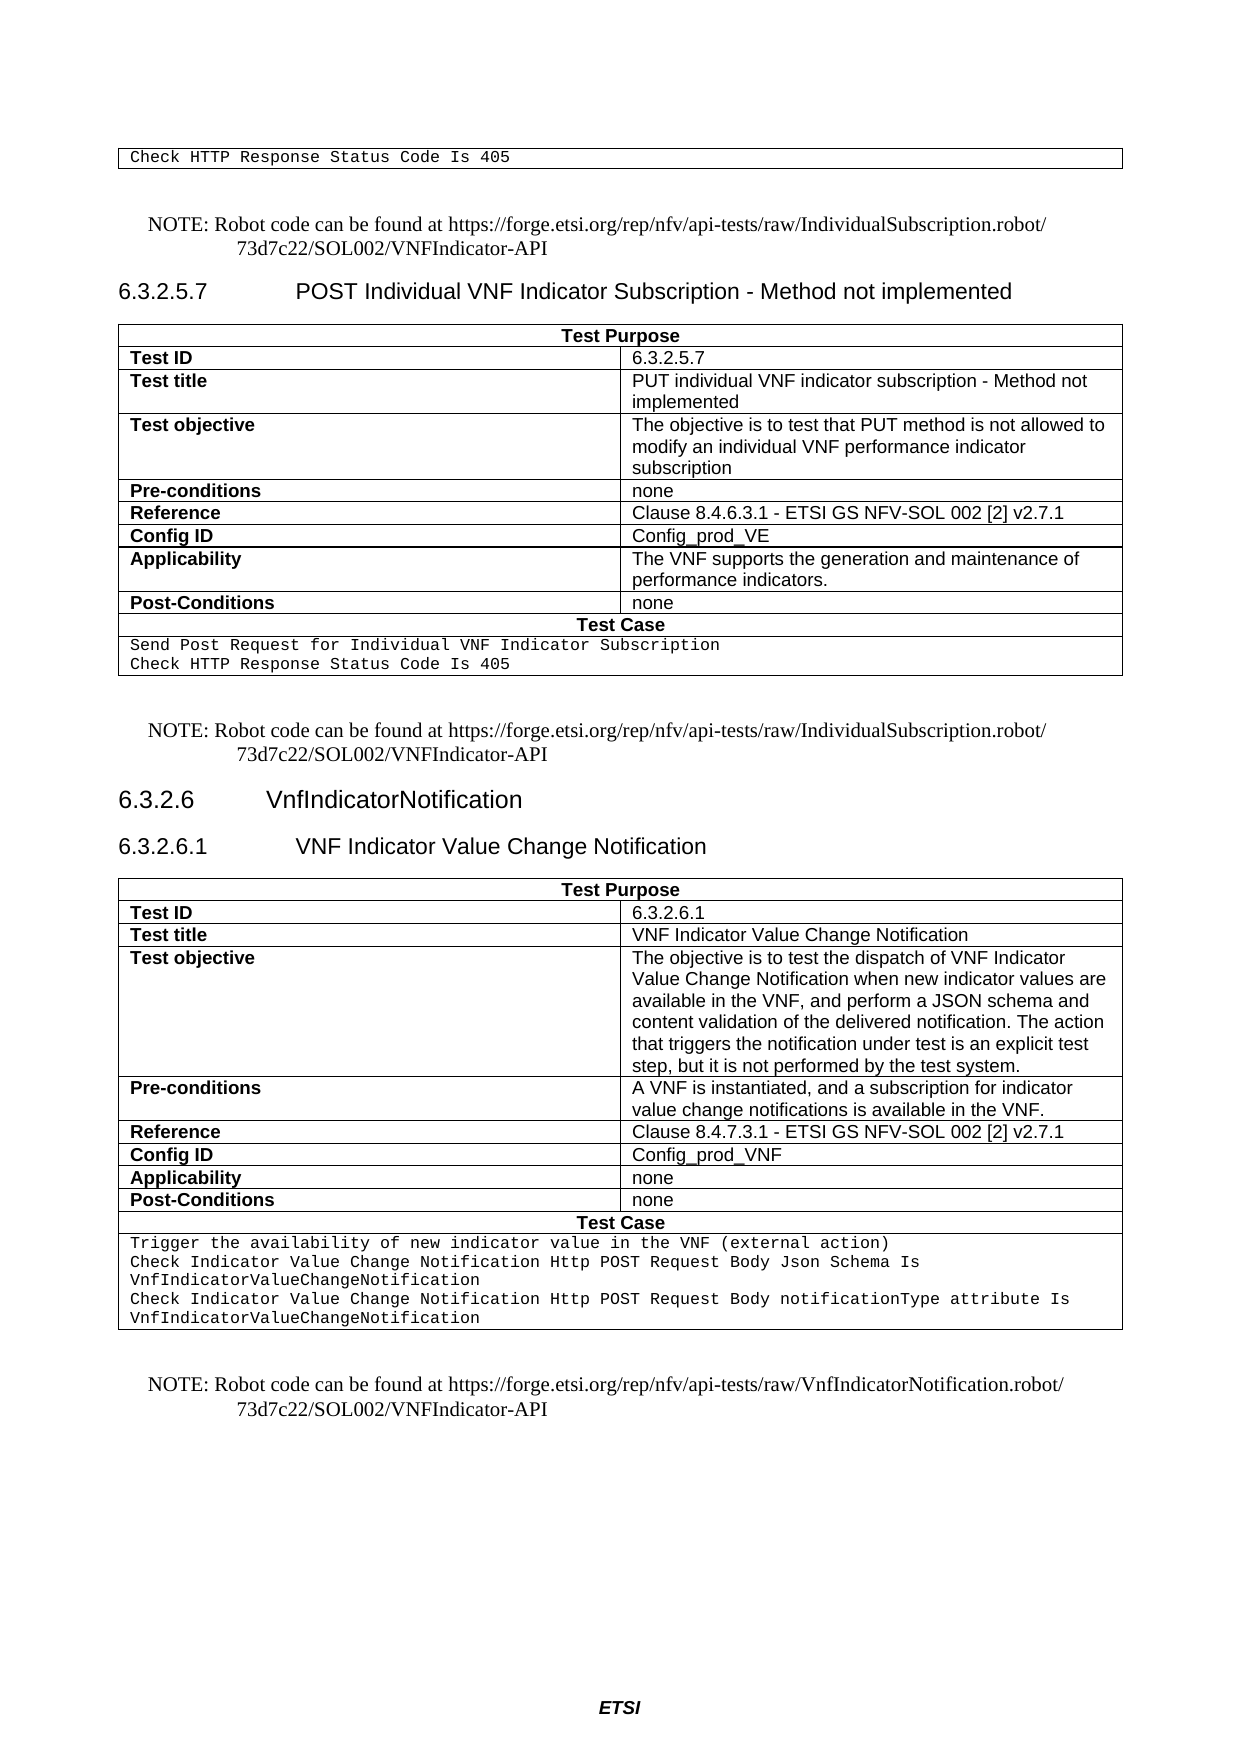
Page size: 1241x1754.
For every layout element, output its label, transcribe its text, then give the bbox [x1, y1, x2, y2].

table_cell Applicability [119, 1166, 620, 1188]
table_cell Config ID [119, 1144, 620, 1165]
table_cell none [621, 592, 1122, 613]
table_cell Config_prod_VNF [621, 1144, 1122, 1165]
table_cell Send Post Request for Individual VNF Indicator Subscription Check HTTP Response Status Code Is 405 [119, 637, 1122, 674]
table_cell VNF Indicator Value Change Notification [621, 924, 1122, 946]
table_cell Applicability [119, 548, 620, 591]
table_cell 6.3.2.6.1 [621, 901, 1122, 923]
table_cell The VNF supports the generation and maintenance of performance indicators. [621, 548, 1122, 591]
table_cell Trigger the availability of new indicator value in the VNF (external action) Check Indicator Value Change Notification Http POST Request Body Json Schema Is VnfIndicatorValueChangeNotification Check Indicator Value Change Notification Http POST Request Body notificationType attribute Is VnfIndicatorValueChangeNotification [119, 1234, 1122, 1328]
table_cell Clause 8.4.6.3.1 - ETSI GS NFV-SOL 002 [2] v2.7.1 [621, 502, 1122, 524]
table_cell PUT individual VNF indicator subscription - Method not implemented [621, 370, 1122, 413]
table_cell Clause 8.4.7.3.1 - ETSI GS NFV-SOL 002 [2] v2.7.1 [621, 1121, 1122, 1143]
table_cell Post-Conditions [119, 592, 620, 613]
subtitle 6.3.2.6.1 VNF Indicator Value Change Notification [118, 833, 1122, 859]
subtitle 6.3.2.6 VnfIndicatorNotification [118, 785, 1122, 814]
table_cell Pre-conditions [119, 480, 620, 501]
table_cell Test Case [119, 1212, 1122, 1233]
table_cell 6.3.2.5.7 [621, 347, 1122, 369]
table_header Test Purpose [119, 325, 1122, 346]
table_cell none [621, 1189, 1122, 1211]
text NOTE: Robot code can be found at https://forge.etsi.org/rep/nfv/api-tests/raw/IndividualSubscription.robot/73d7c22/SOL002/VNFIndicator-API [148, 211, 1122, 259]
table_cell Test Case [119, 614, 1122, 636]
table_cell Test title [119, 370, 620, 413]
table_cell Test title [119, 924, 620, 946]
table_cell Test ID [119, 347, 620, 369]
table_cell The objective is to test that PUT method is not allowed to modify an individual VNF performance indicator subscription [621, 414, 1122, 478]
subtitle 6.3.2.5.7 POST Individual VNF Indicator Subscription - Method not implemented [118, 278, 1122, 305]
text NOTE: Robot code can be found at https://forge.etsi.org/rep/nfv/api-tests/raw/VnfIndicatorNotification.robot/73d7c22/SOL002/VNFIndicator-API [148, 1372, 1122, 1421]
table_cell Reference [119, 1121, 620, 1143]
table_cell Test ID [119, 901, 620, 923]
table_header Test Purpose [119, 879, 1122, 900]
table_cell Config_prod_VE [621, 525, 1122, 546]
table_cell The objective is to test the dispatch of VNF Indicator Value Change Notification when new indicator values are available in the VNF, and perform a JSON schema and content validation of the delivered notification. The action that triggers the notification under test is an explicit test step, but it is not performed by the test system. [621, 947, 1122, 1076]
table_cell Post-Conditions [119, 1189, 620, 1211]
table_cell Test objective [119, 947, 620, 1076]
table_cell Config ID [119, 525, 620, 546]
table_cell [119, 149, 1122, 168]
table_cell A VNF is instantiated, and a subscription for indicator value change notifications is available in the VNF. [621, 1077, 1122, 1120]
table_cell none [621, 480, 1122, 501]
table_cell Pre-conditions [119, 1077, 620, 1120]
text NOTE: Robot code can be found at https://forge.etsi.org/rep/nfv/api-tests/raw/IndividualSubscription.robot/73d7c22/SOL002/VNFIndicator-API [148, 718, 1122, 766]
table_cell Test objective [119, 414, 620, 478]
table_cell none [621, 1166, 1122, 1188]
table_cell Reference [119, 502, 620, 524]
